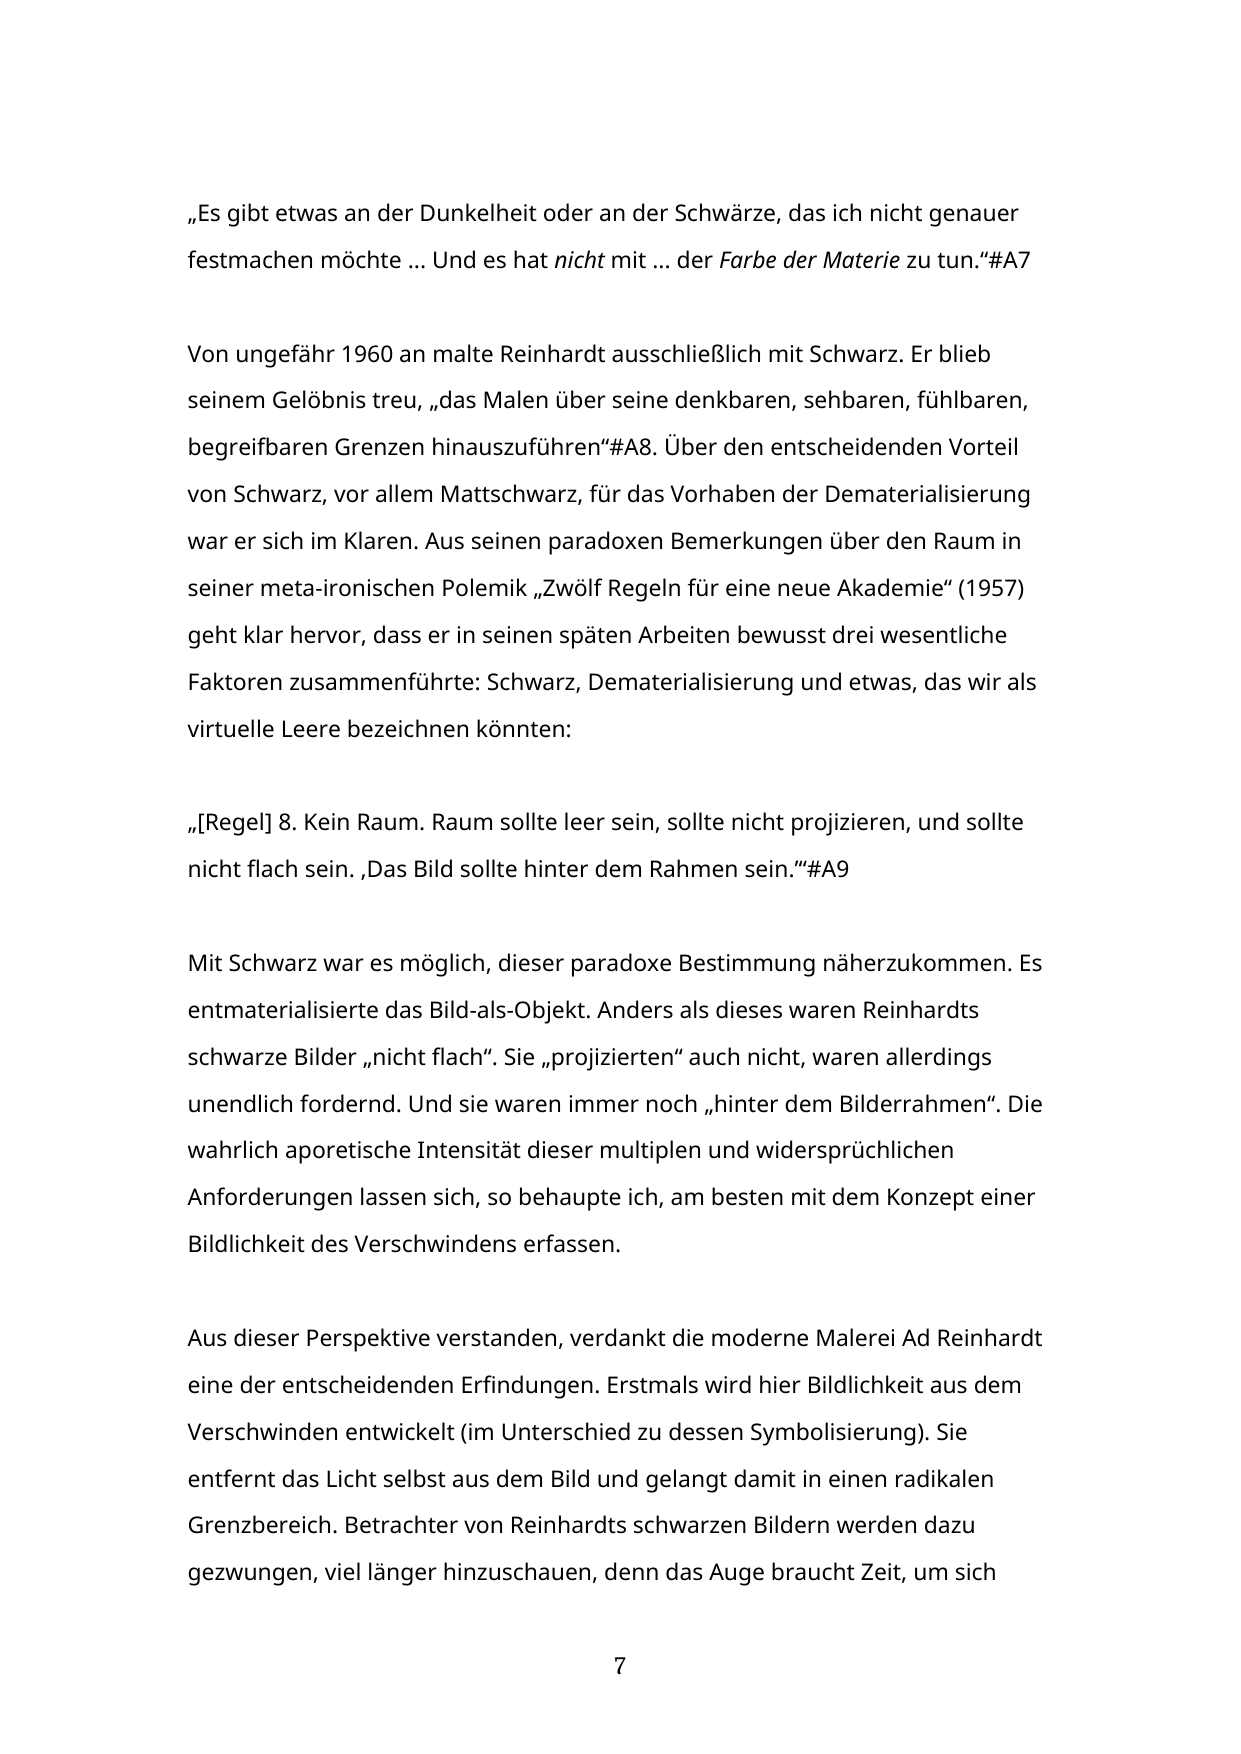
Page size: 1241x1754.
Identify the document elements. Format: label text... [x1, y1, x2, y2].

text „Es gibt etwas an der Dunkelheit oder an der Schwärze, das ich nicht genauer festmachen möchte ... Und es hat nicht mit ... der Farbe der Materie zu tun.“#A7 [187, 197, 1053, 275]
text Von ungefähr 1960 an malte Reinhardt ausschließlich mit Schwarz. Er blieb seinem Gelöbnis treu, „das Malen über seine denkbaren, sehbaren, fühlbaren, begreifbaren Grenzen hinauszuführen“#A8. Über den entscheidenden Vorteil von Schwarz, vor allem Mattschwarz, für das Vorhaben der Dematerialisierung war er sich im Klaren. Aus seinen paradoxen Bemerkungen über den Raum in seiner meta-ironischen Polemik „Zwölf Regeln für eine neue Akademie“ (1957) geht klar hervor, dass er in seinen späten Arbeiten bewusst drei wesentliche Faktoren zusammenführte: Schwarz, Dematerialisierung und etwas, das wir als virtuelle Leere bezeichnen könnten: [187, 337, 1053, 744]
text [187, 1322, 1053, 1587]
text „[Regel] 8. Kein Raum. Raum sollte leer sein, sollte nicht projizieren, und sollte nicht flach sein. ‚Das Bild sollte hinter dem Rahmen sein.’“#A9 [187, 806, 1053, 884]
text Mit Schwarz war es möglich, dieser paradoxe Bestimmung näherzukommen. Es entmaterialisierte das Bild-als-Objekt. Anders als dieses waren Reinhardts schwarze Bilder „nicht flach“. Sie „projizierten“ auch nicht, waren allerdings unendlich fordernd. Und sie waren immer noch „hinter dem Bilderrahmen“. Die wahrlich aporetische Intensität dieser multiplen und widersprüchlichen Anforderungen lassen sich, so behaupte ich, am besten mit dem Konzept einer Bildlichkeit des Verschwindens erfassen. [187, 947, 1053, 1259]
